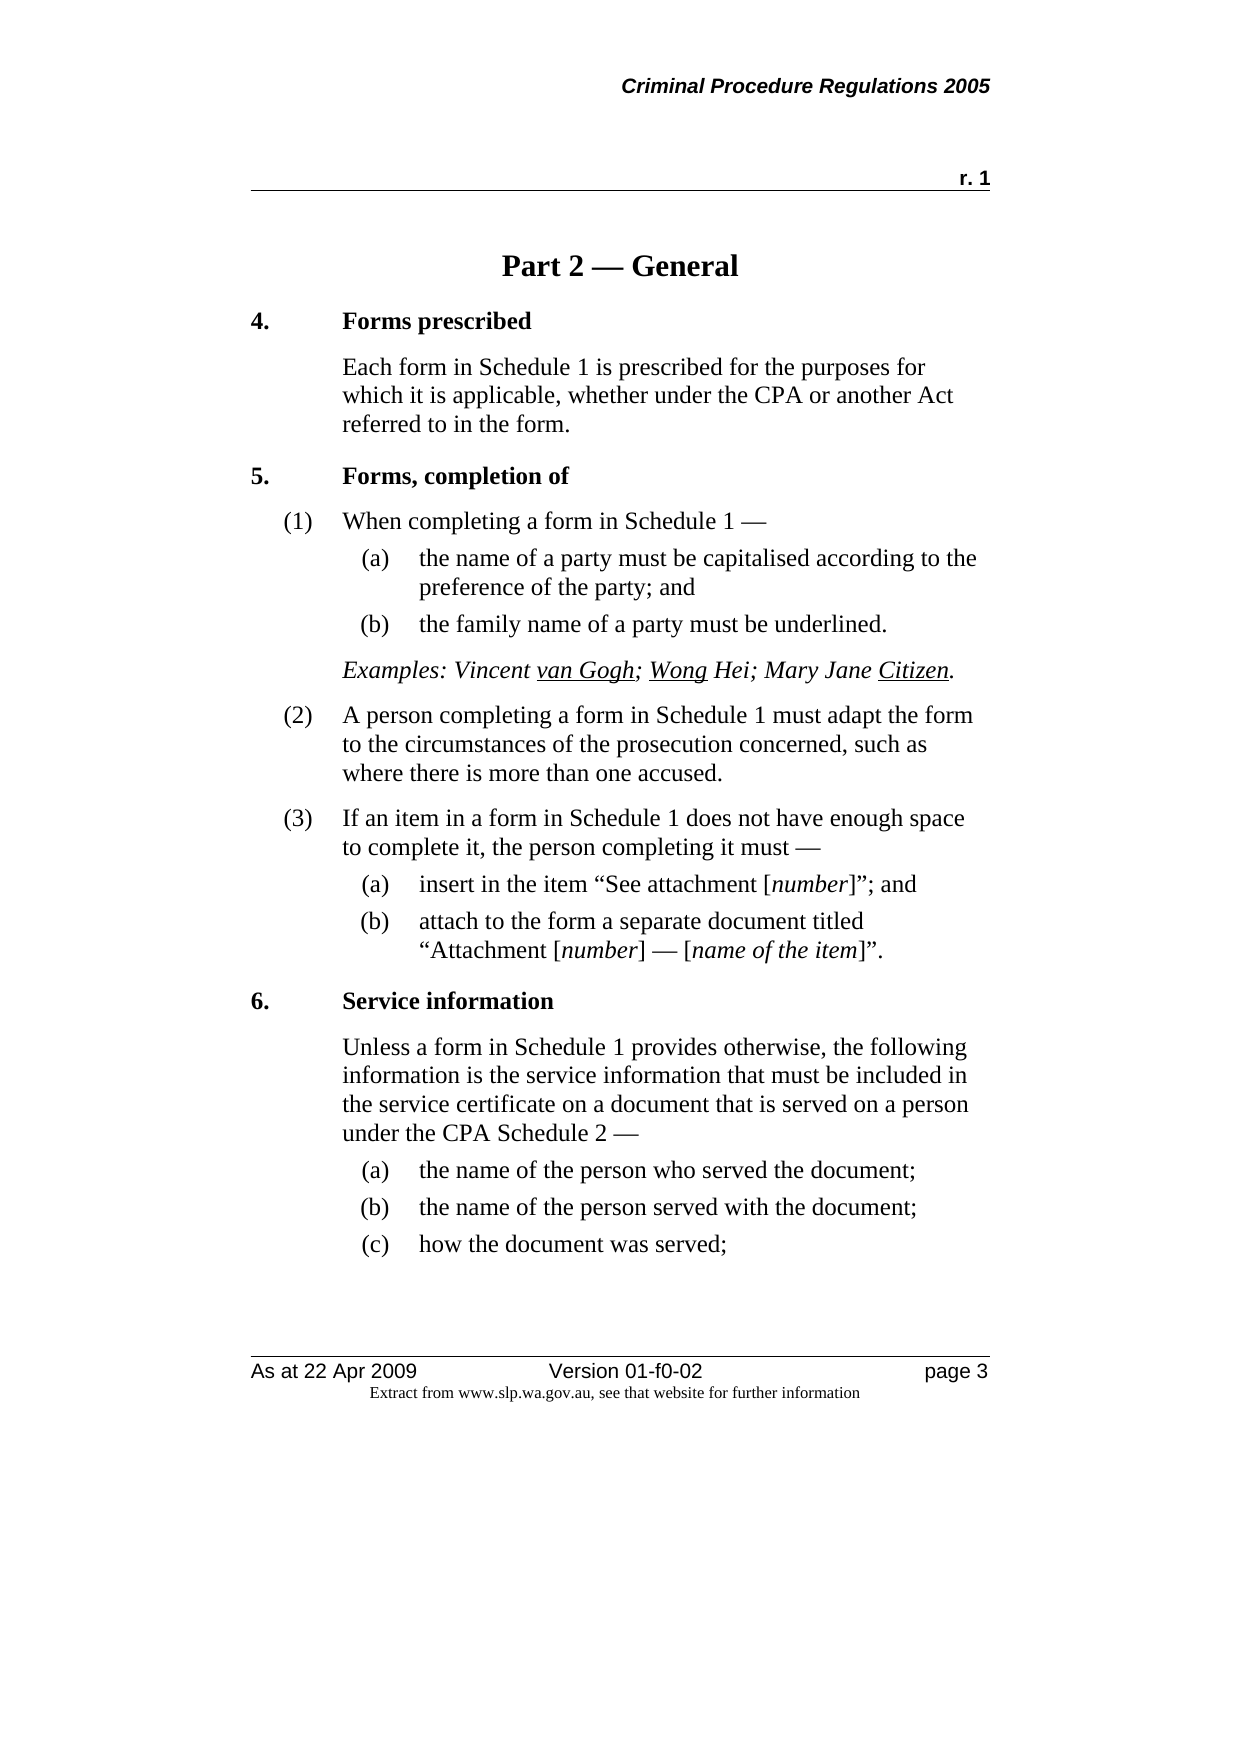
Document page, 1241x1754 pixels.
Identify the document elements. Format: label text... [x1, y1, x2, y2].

text (2) A person completing a form in Schedule 1 must adapt the form to the circumstances of the prosecution concerned, such as where there is more than one accused. [251, 700, 990, 786]
subtitle 4. Forms prescribed [251, 306, 990, 335]
text Each form in Schedule 1 is prescribed for the purposes for which it is applicable, whether under the CPA or another Act referred to in the form. [251, 352, 990, 438]
text (c) how the document was served; [251, 1229, 990, 1258]
text Examples: Vincent van Gogh; Wong Hei; Mary Jane Citizen. [251, 655, 990, 683]
subtitle 6. Service information [251, 986, 990, 1015]
text (b) the name of the person served with the document; [251, 1192, 990, 1221]
subtitle 5. Forms, completion of [251, 461, 990, 490]
text (a) the name of a party must be capitalised according to the preference of the party; and [251, 543, 990, 601]
text (a) the name of the person who served the document; [251, 1155, 990, 1184]
text Unless a form in Schedule 1 provides otherwise, the following information is the service information that must be included in the service certificate on a document that is served on a person under the CPA Schedule 2 — [251, 1032, 990, 1147]
text (1) When completing a form in Schedule 1 — [251, 506, 990, 535]
text (a) insert in the item “See attachment [number]”; and [251, 869, 990, 898]
subtitle Part 2 — General [251, 247, 990, 283]
text (b) the family name of a party must be underlined. [251, 609, 990, 638]
text (3) If an item in a form in Schedule 1 does not have enough space to complete it, the person completing it must — [251, 803, 990, 861]
text (b) attach to the form a separate document titled “Attachment [number] — [name of the item]”. [251, 906, 990, 963]
